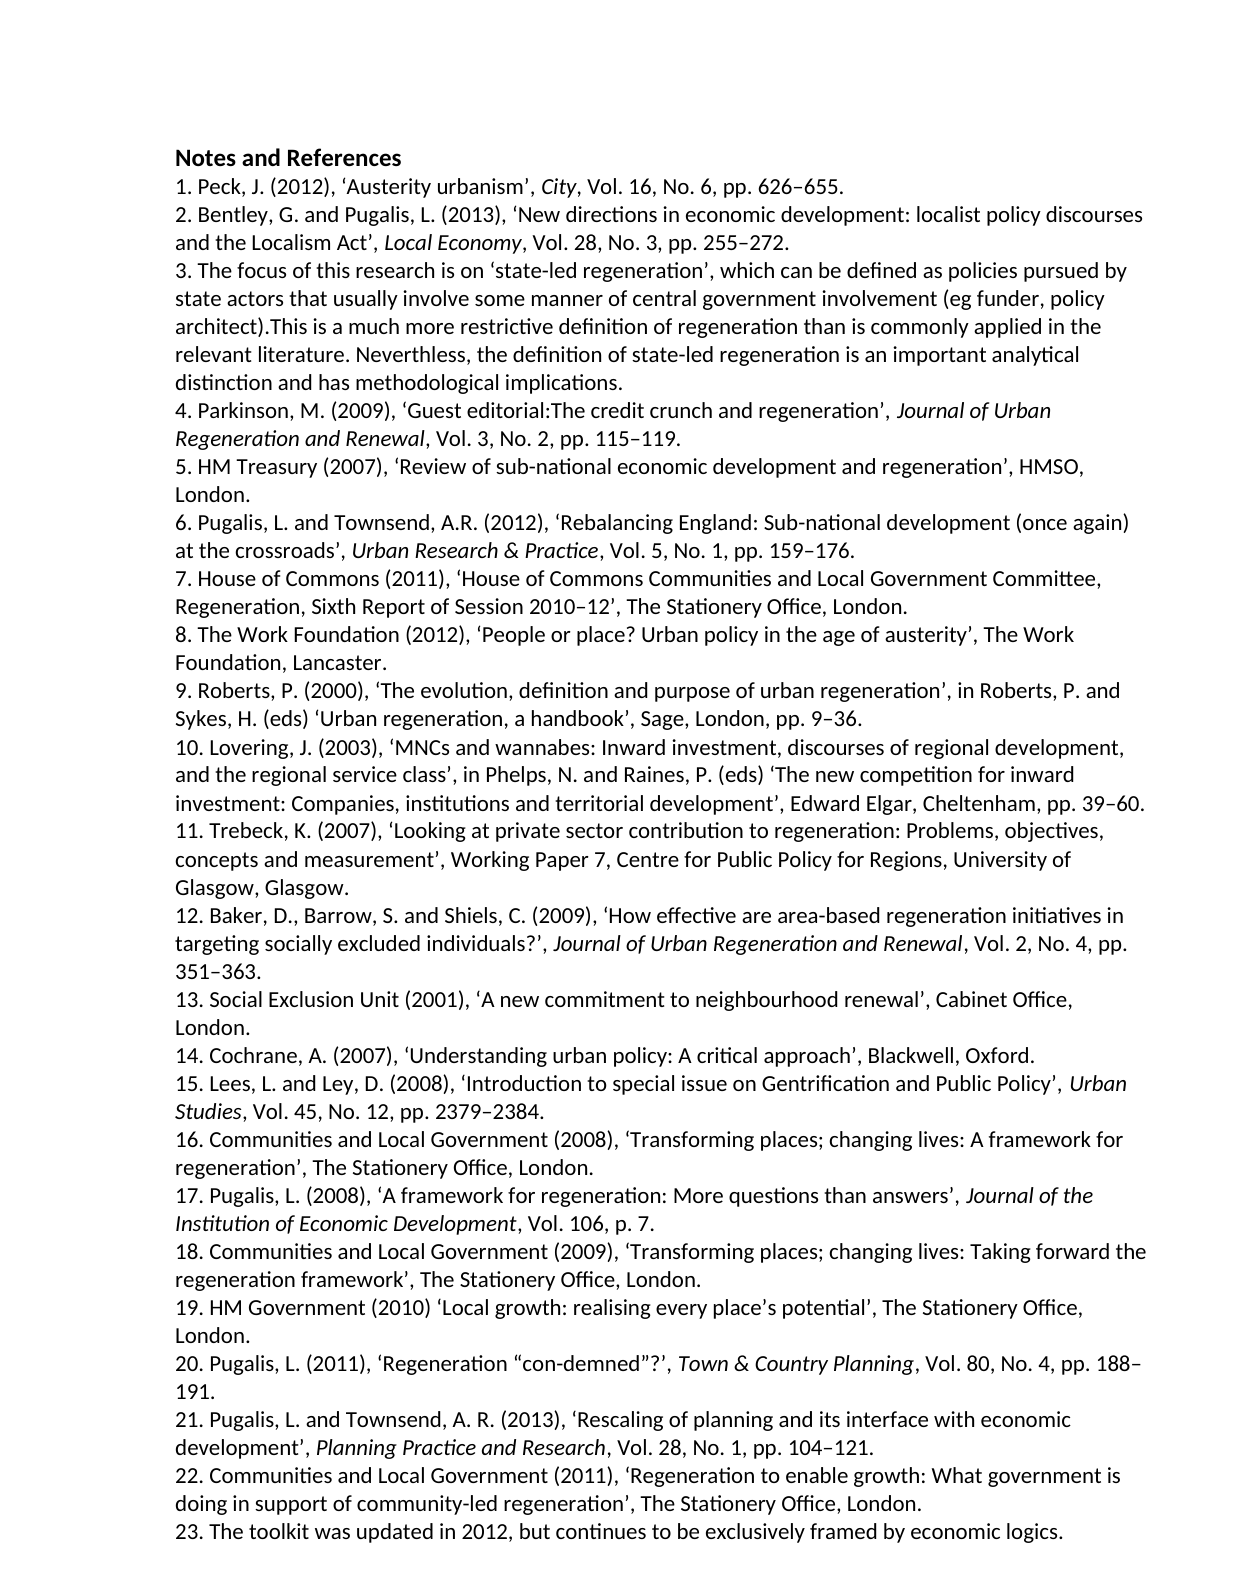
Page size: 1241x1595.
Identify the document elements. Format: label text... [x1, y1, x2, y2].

text 18. Communities and Local Government (2009), ‘Transforming places; changing lives: Taking forward the regeneration framework’, The Stationery Office, London. [175, 1237, 1153, 1293]
text 22. Communities and Local Government (2011), ‘Regeneration to enable growth: What government is doing in support of community-led regeneration’, The Stationery Office, London. [175, 1461, 1153, 1517]
text 4. Parkinson, M. (2009), ‘Guest editorial:The credit crunch and regeneration’, Journal of Urban Regeneration and Renewal, Vol. 3, No. 2, pp. 115–119. [175, 396, 1153, 452]
text 12. Baker, D., Barrow, S. and Shiels, C. (2009), ‘How effective are area-based regeneration initiatives in targeting socially excluded individuals?’, Journal of Urban Regeneration and Renewal, Vol. 2, No. 4, pp. 351–363. [175, 901, 1153, 985]
text 20. Pugalis, L. (2011), ‘Regeneration “con-demned”?’, Town & Country Planning, Vol. 80, No. 4, pp. 188–191. [175, 1349, 1153, 1405]
text 8. The Work Foundation (2012), ‘People or place? Urban policy in the age of austerity’, The Work Foundation, Lancaster. [175, 621, 1153, 677]
text 7. House of Commons (2011), ‘House of Commons Communities and Local Government Committee, Regeneration, Sixth Report of Session 2010–12’, The Stationery Office, London. [175, 564, 1153, 621]
text 10. Lovering, J. (2003), ‘MNCs and wannabes: Inward investment, discourses of regional development, and the regional service class’, in Phelps, N. and Raines, P. (eds) ‘The new competition for inward investment: Companies, institutions and territorial development’, Edward Elgar, Cheltenham, pp. 39–60. [175, 733, 1153, 817]
text 11. Trebeck, K. (2007), ‘Looking at private sector contribution to regeneration: Problems, objectives, concepts and measurement’, Working Paper 7, Centre for Public Policy for Regions, University of Glasgow, Glasgow. [175, 817, 1153, 901]
text 6. Pugalis, L. and Townsend, A.R. (2012), ‘Rebalancing England: Sub-national development (once again) at the crossroads’, Urban Research & Practice, Vol. 5, No. 1, pp. 159–176. [175, 508, 1153, 564]
text Notes and References [175, 142, 1153, 172]
text 14. Cochrane, A. (2007), ‘Understanding urban policy: A critical approach’, Blackwell, Oxford. [175, 1041, 1153, 1069]
text 19. HM Government (2010) ‘Local growth: realising every place’s potential’, The Stationery Office, London. [175, 1293, 1153, 1349]
text 15. Lees, L. and Ley, D. (2008), ‘Introduction to special issue on Gentrification and Public Policy’, Urban Studies, Vol. 45, No. 12, pp. 2379–2384. [175, 1069, 1153, 1125]
text 9. Roberts, P. (2000), ‘The evolution, definition and purpose of urban regeneration’, in Roberts, P. and Sykes, H. (eds) ‘Urban regeneration, a handbook’, Sage, London, pp. 9–36. [175, 677, 1153, 733]
text 2. Bentley, G. and Pugalis, L. (2013), ‘New directions in economic development: localist policy discourses and the Localism Act’, Local Economy, Vol. 28, No. 3, pp. 255–272. [175, 200, 1153, 256]
text 21. Pugalis, L. and Townsend, A. R. (2013), ‘Rescaling of planning and its interface with economic development’, Planning Practice and Research, Vol. 28, No. 1, pp. 104–121. [175, 1405, 1153, 1461]
text 5. HM Treasury (2007), ‘Review of sub-national economic development and regeneration’, HMSO, London. [175, 452, 1153, 508]
text 1. Peck, J. (2012), ‘Austerity urbanism’, City, Vol. 16, No. 6, pp. 626–655. [175, 172, 1153, 200]
text 3. The focus of this research is on ‘state-led regeneration’, which can be defined as policies pursued by state actors that usually involve some manner of central government involvement (eg funder, policy architect).This is a much more restrictive definition of regeneration than is commonly applied in the relevant literature. Neverthless, the definition of state-led regeneration is an important analytical distinction and has methodological implications. [175, 256, 1153, 396]
text 23. The toolkit was updated in 2012, but continues to be exclusively framed by economic logics. [175, 1517, 1153, 1545]
text 13. Social Exclusion Unit (2001), ‘A new commitment to neighbourhood renewal’, Cabinet Office, London. [175, 985, 1153, 1041]
text 17. Pugalis, L. (2008), ‘A framework for regeneration: More questions than answers’, Journal of the Institution of Economic Development, Vol. 106, p. 7. [175, 1181, 1153, 1237]
text 16. Communities and Local Government (2008), ‘Transforming places; changing lives: A framework for regeneration’, The Stationery Office, London. [175, 1125, 1153, 1181]
